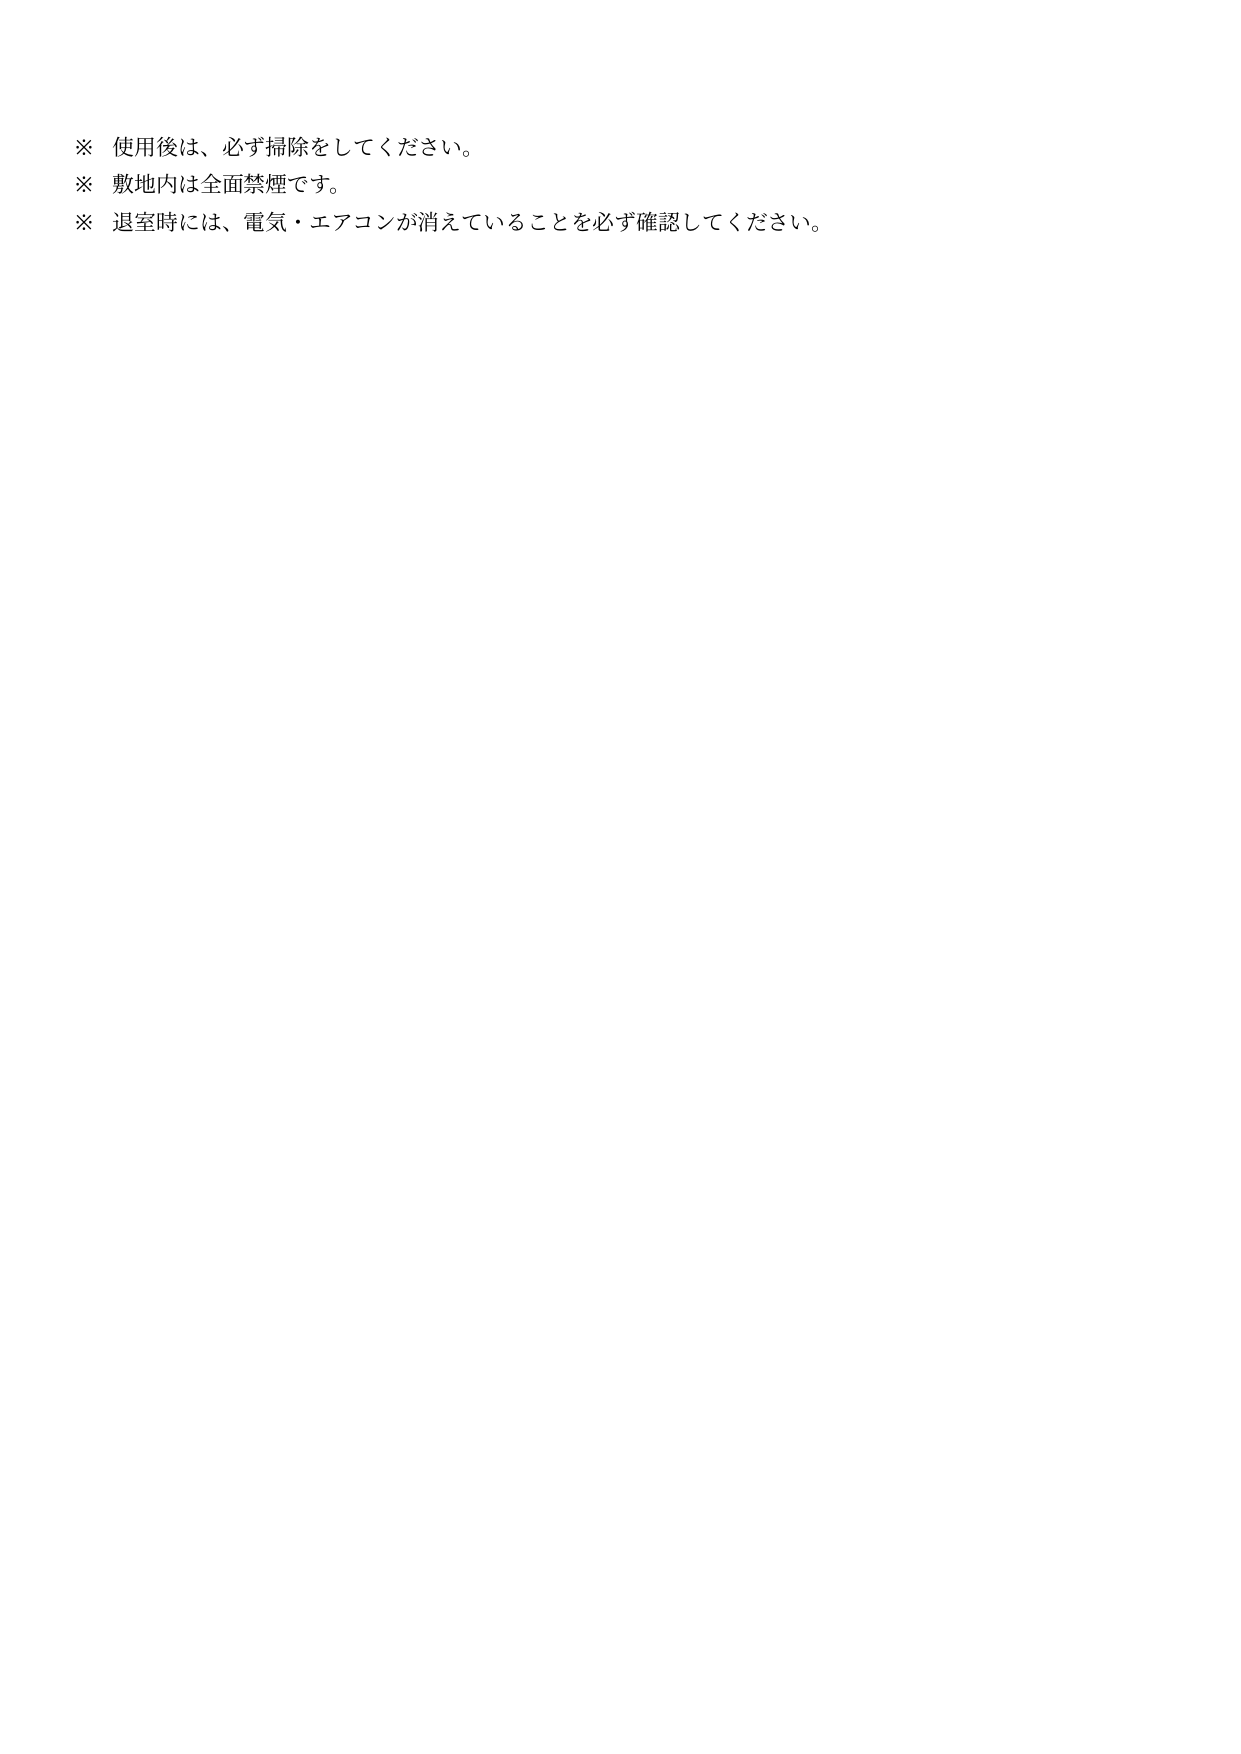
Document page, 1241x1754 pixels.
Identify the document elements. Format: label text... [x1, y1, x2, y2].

list 退室時には、電気・エアコンが消えていることを必ず確認してください。 [75, 202, 1165, 239]
list 敷地内は全面禁煙です。 [75, 164, 1165, 202]
list 使用後は、必ず掃除をしてください。 [75, 127, 1165, 164]
